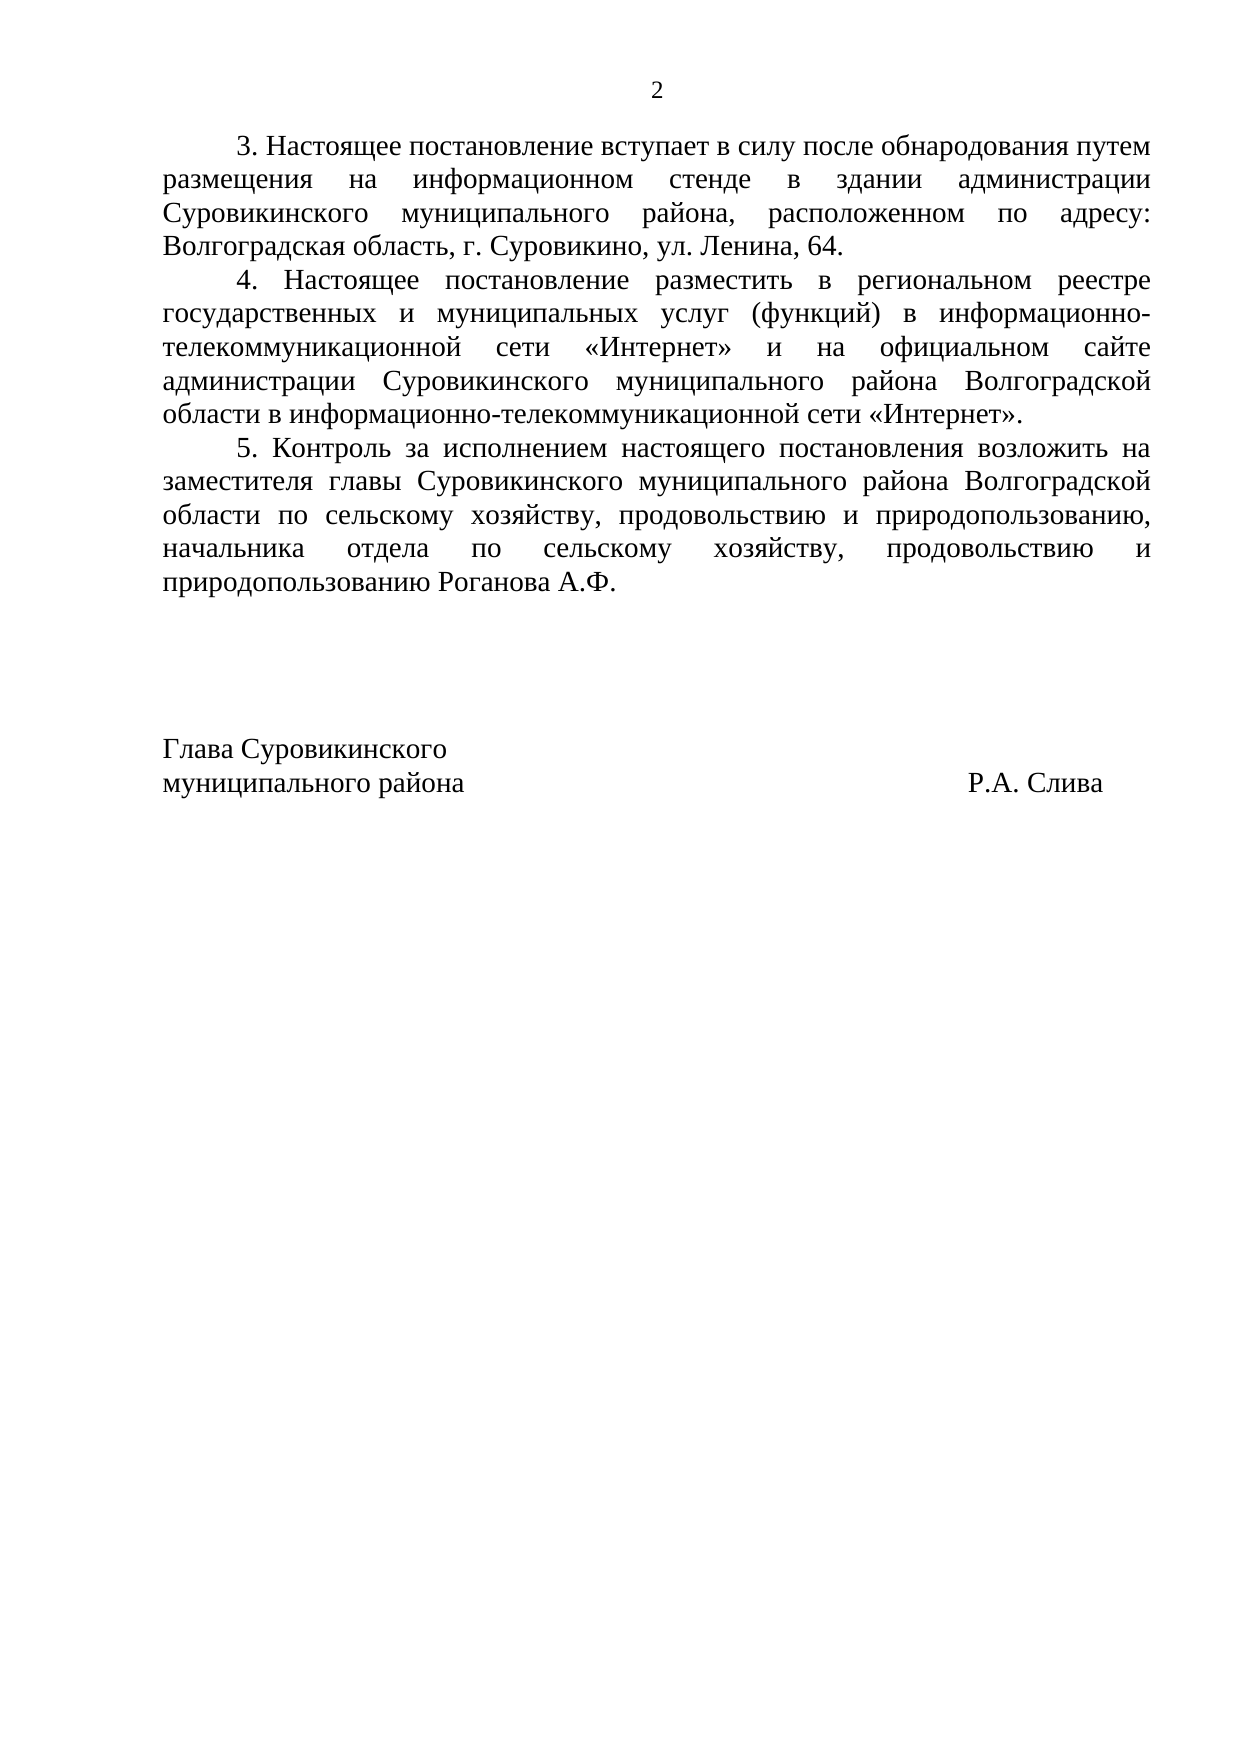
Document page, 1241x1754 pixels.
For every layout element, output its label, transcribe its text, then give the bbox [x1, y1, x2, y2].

text 3. Настоящее постановление вступает в силу после обнародования путем размещения на информационном стенде в здании администрации Суровикинского муниципального района, расположенном по адресу: Волгоградская область, г. Суровикино, ул. Ленина, 64. [162, 128, 1152, 262]
text муниципального района Р.А. Слива [162, 765, 1152, 799]
text 5. Контроль за исполнением настоящего постановления возложить на заместителя главы Суровикинского муниципального района Волгоградской области по сельскому хозяйству, продовольствию и природопользованию, начальника отдела по сельскому хозяйству, продовольствию и природопользованию Роганова А.Ф. [162, 430, 1152, 597]
text Глава Суровикинского [162, 732, 1152, 765]
text 4. Настоящее постановление разместить в региональном реестре государственных и муниципальных услуг (функций) в информационно-телекоммуникационной сети «Интернет» и на официальном сайте администрации Суровикинского муниципального района Волгоградской области в информационно-телекоммуникационной сети «Интернет». [162, 262, 1152, 430]
